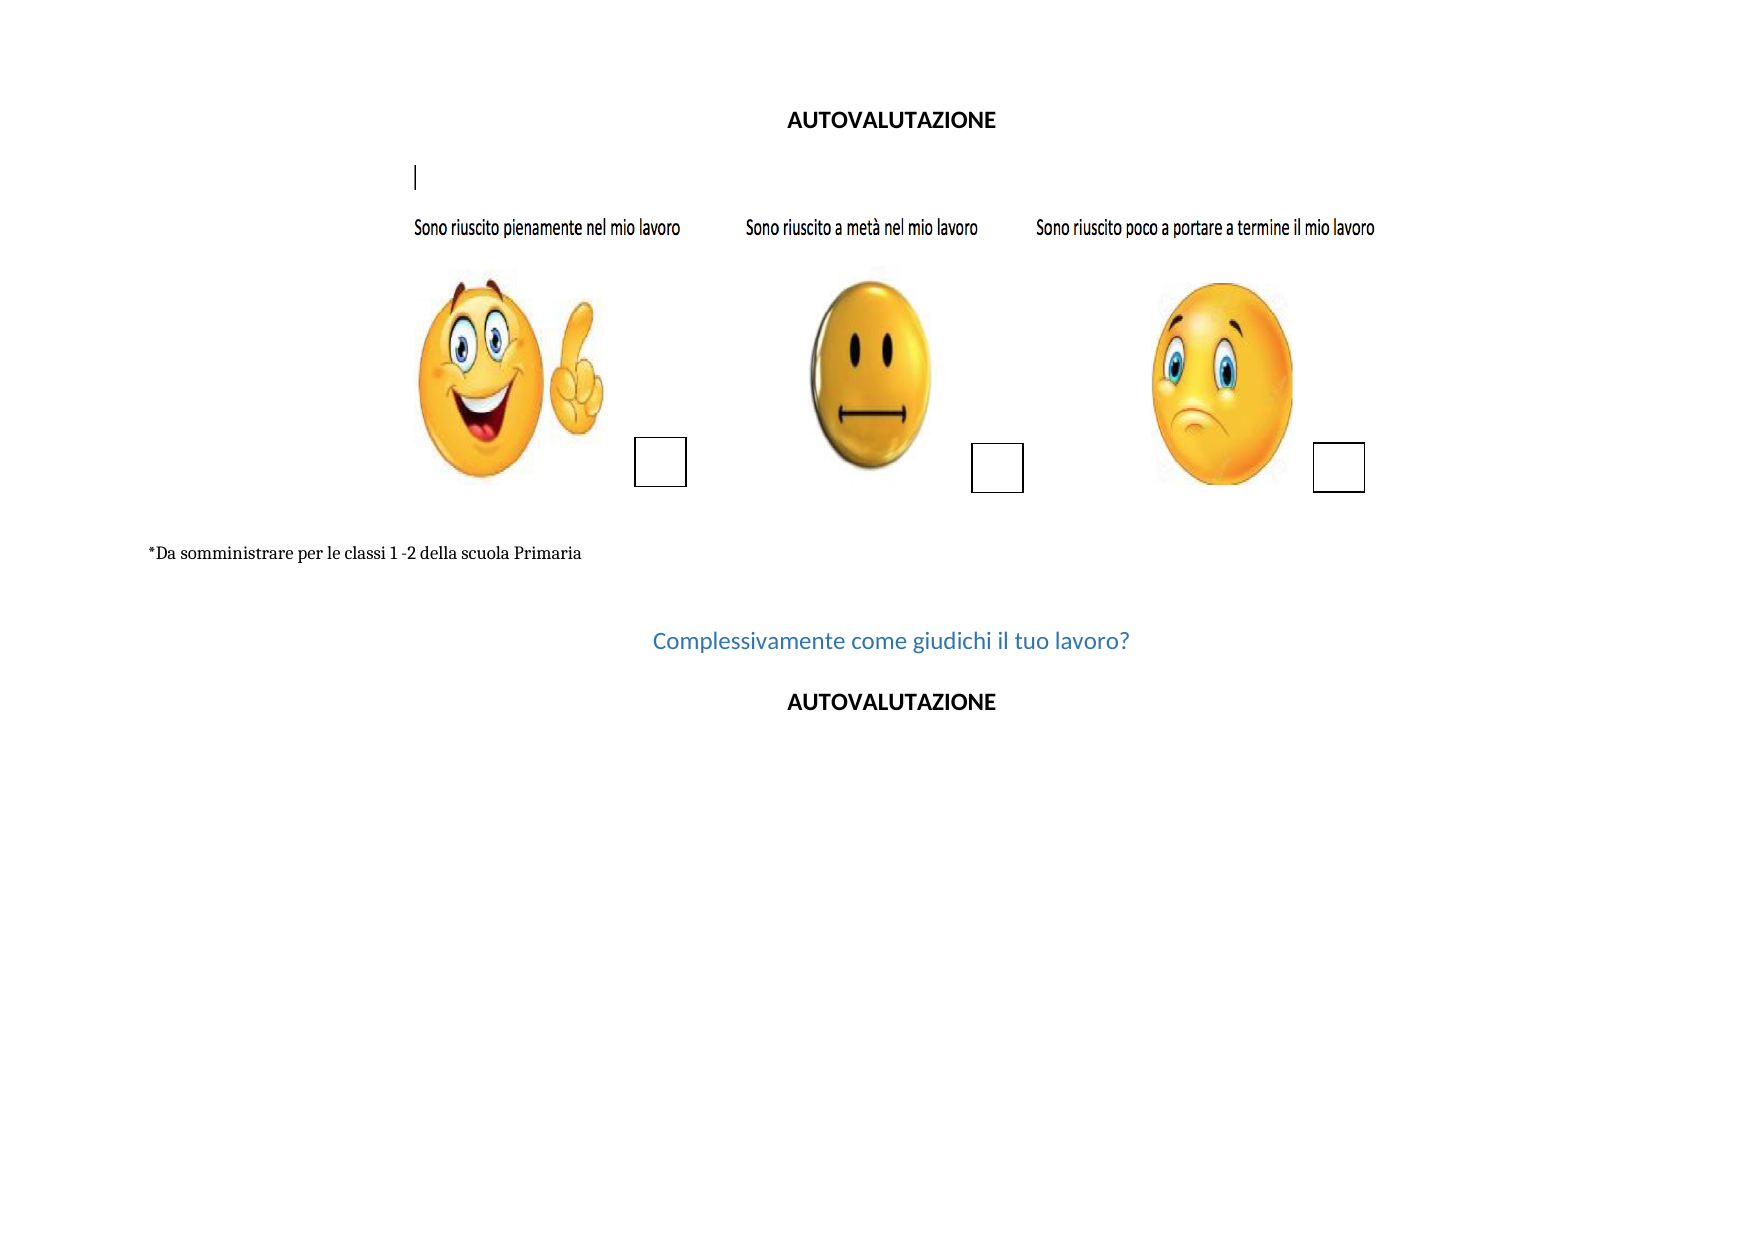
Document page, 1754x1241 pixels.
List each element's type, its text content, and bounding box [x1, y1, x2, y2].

text AUTOVALUTAZIONE [148, 104, 1636, 135]
text *Da somministrare per le classi 1 -2 della scuola Primaria [148, 543, 1636, 564]
subtitle Complessivamente come giudichi il tuo lavoro? [148, 626, 1636, 656]
picture [406, 163, 1388, 513]
subtitle AUTOVALUTAZIONE [148, 687, 1636, 717]
